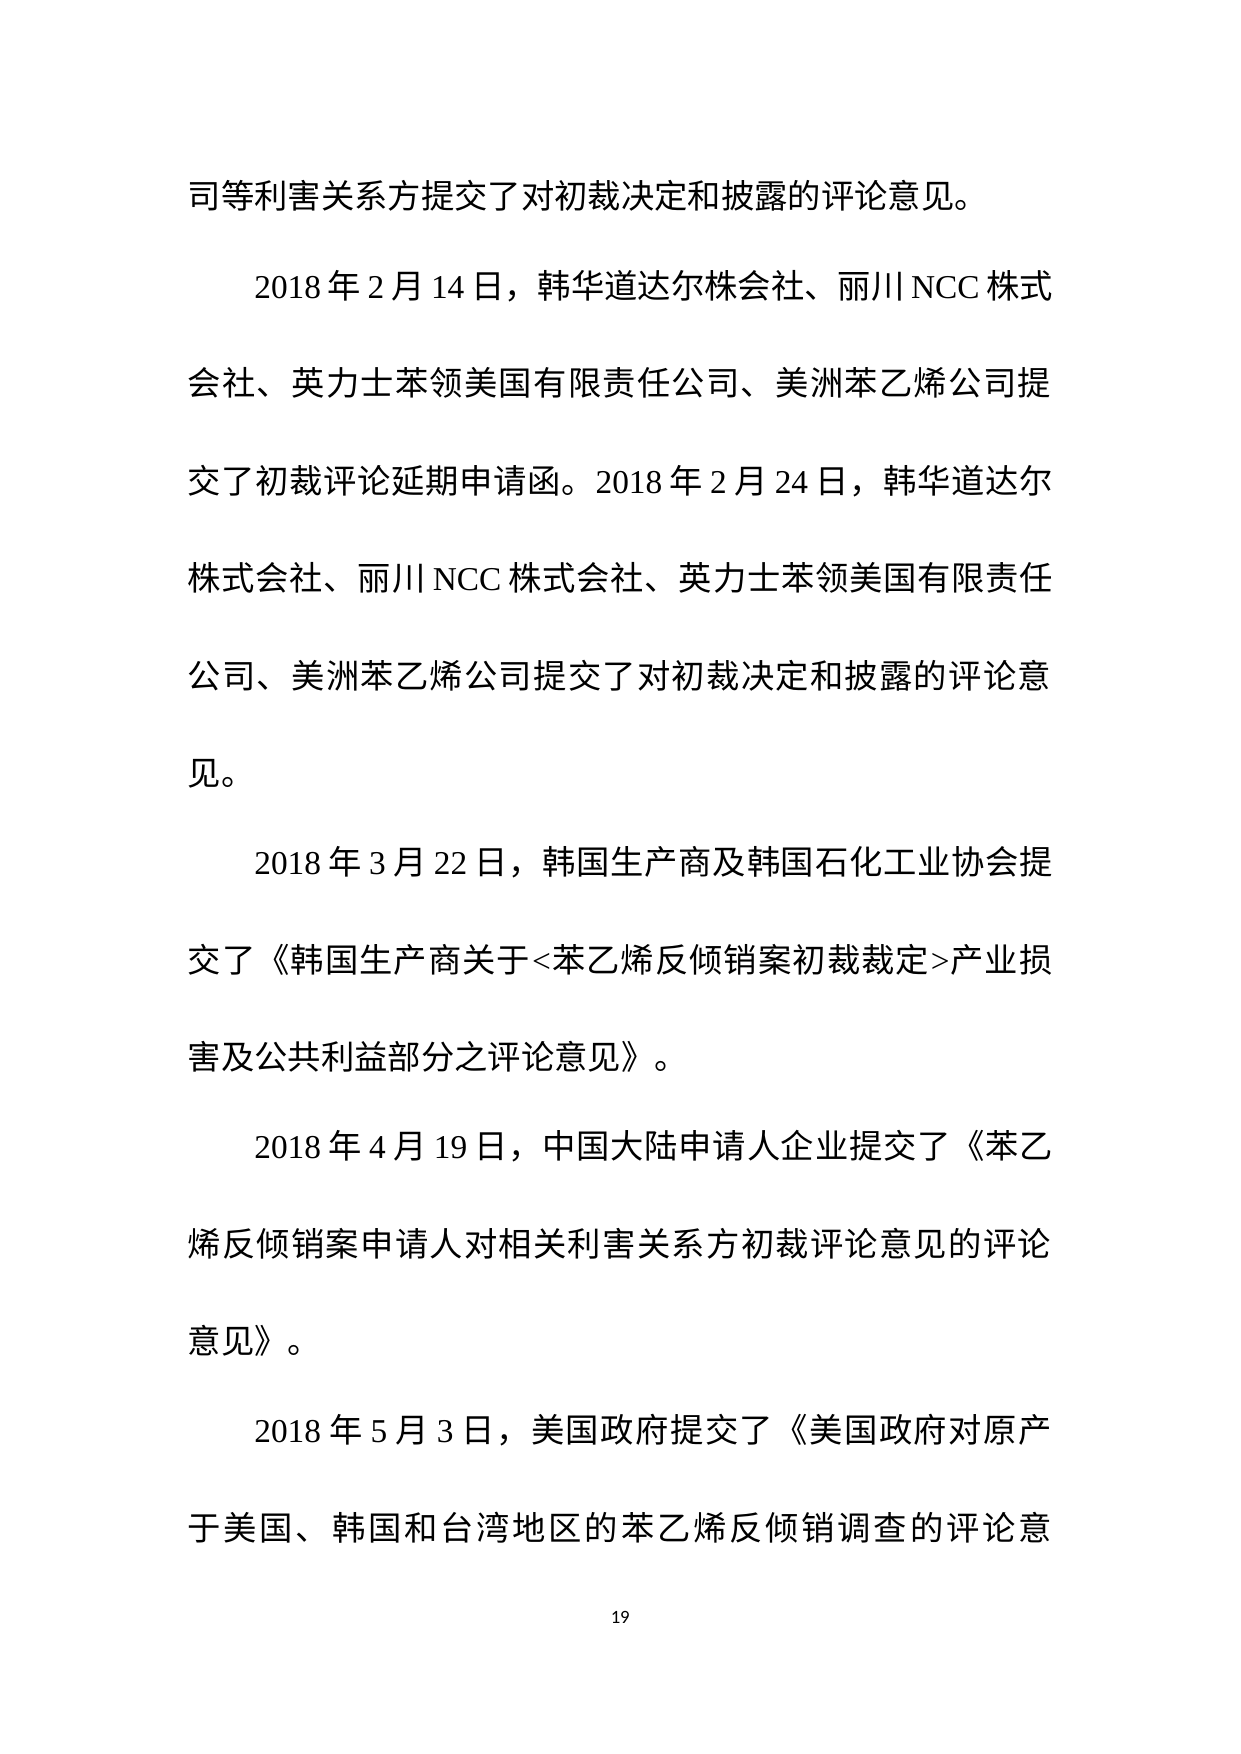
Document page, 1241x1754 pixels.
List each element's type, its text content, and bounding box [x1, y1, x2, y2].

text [187, 162, 1053, 227]
text 2018年2月14日，韩华道达尔株会社、丽川NCC株式会社、英力士苯领美国有限责任公司、美洲苯乙烯公司提交了初裁评论延期申请函。2018年2月24日，韩华道达尔株式会社、丽川NCC株式会社、英力士苯领美国有限责任公司、美洲苯乙烯公司提交了对初裁决定和披露的评论意见。 [187, 251, 1053, 803]
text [187, 1396, 1053, 1558]
text 2018年3月22日，韩国生产商及韩国石化工业协会提交了《韩国生产商关于<苯乙烯反倾销案初裁裁定>产业损害及公共利益部分之评论意见》。 [187, 828, 1053, 1088]
text 2018年4月19日，中国大陆申请人企业提交了《苯乙烯反倾销案申请人对相关利害关系方初裁评论意见的评论意见》。 [187, 1112, 1053, 1372]
